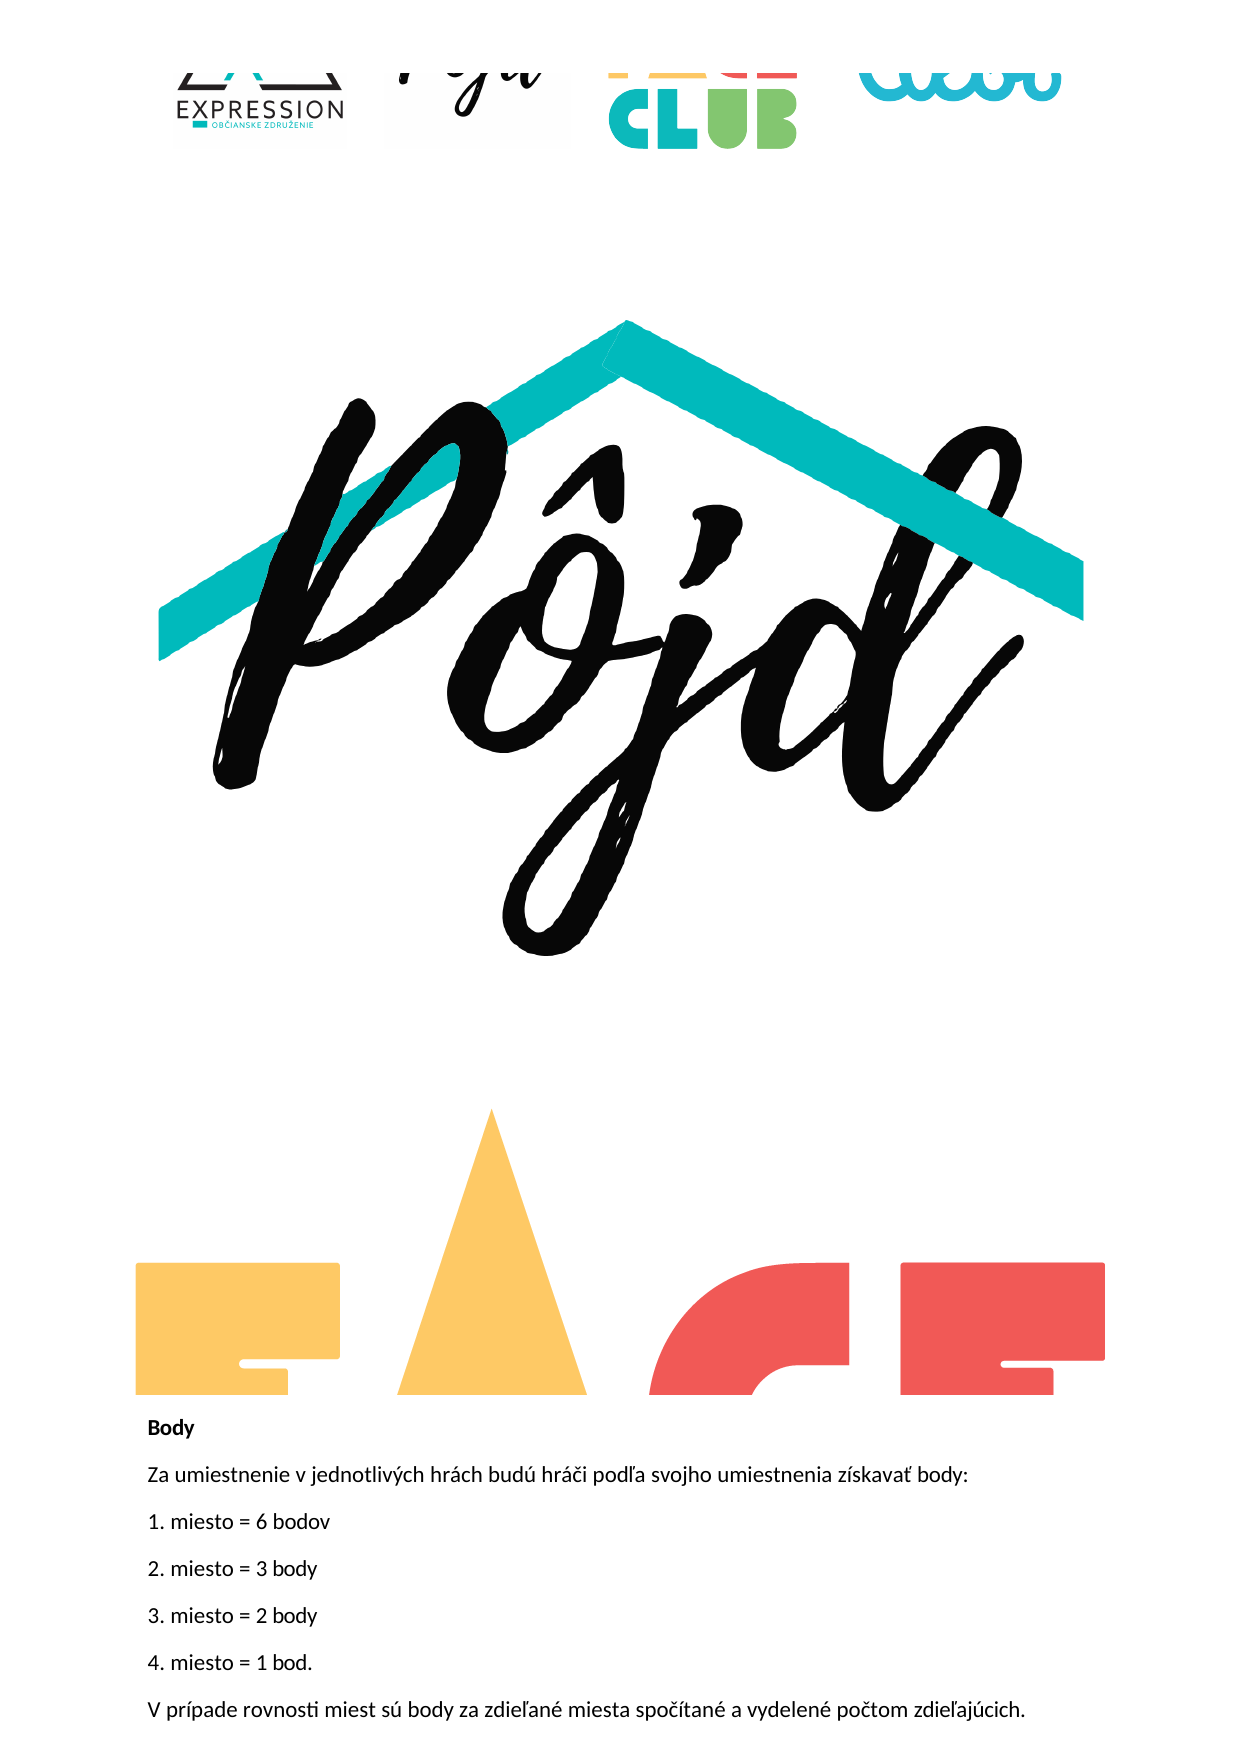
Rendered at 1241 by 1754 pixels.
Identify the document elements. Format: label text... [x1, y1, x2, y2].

list miesto = 2 body [147, 1601, 1105, 1629]
text Body [147, 1413, 1105, 1441]
list miesto = 1 bod. [147, 1648, 1105, 1676]
picture [173, 73, 347, 149]
text V prípade rovnosti miest sú body za zdieľané miesta spočítané a vydelené počtom zdieľajúcich. [147, 1695, 1105, 1723]
picture [135, 152, 1106, 1395]
list miesto = 6 bodov [147, 1507, 1105, 1535]
list miesto = 3 body [147, 1554, 1105, 1582]
picture [834, 73, 1085, 149]
text Za umiestnenie v jednotlivých hrách budú hráči podľa svojho umiestnenia získavať body: [147, 1460, 1105, 1488]
picture [608, 73, 797, 149]
picture [384, 73, 571, 149]
